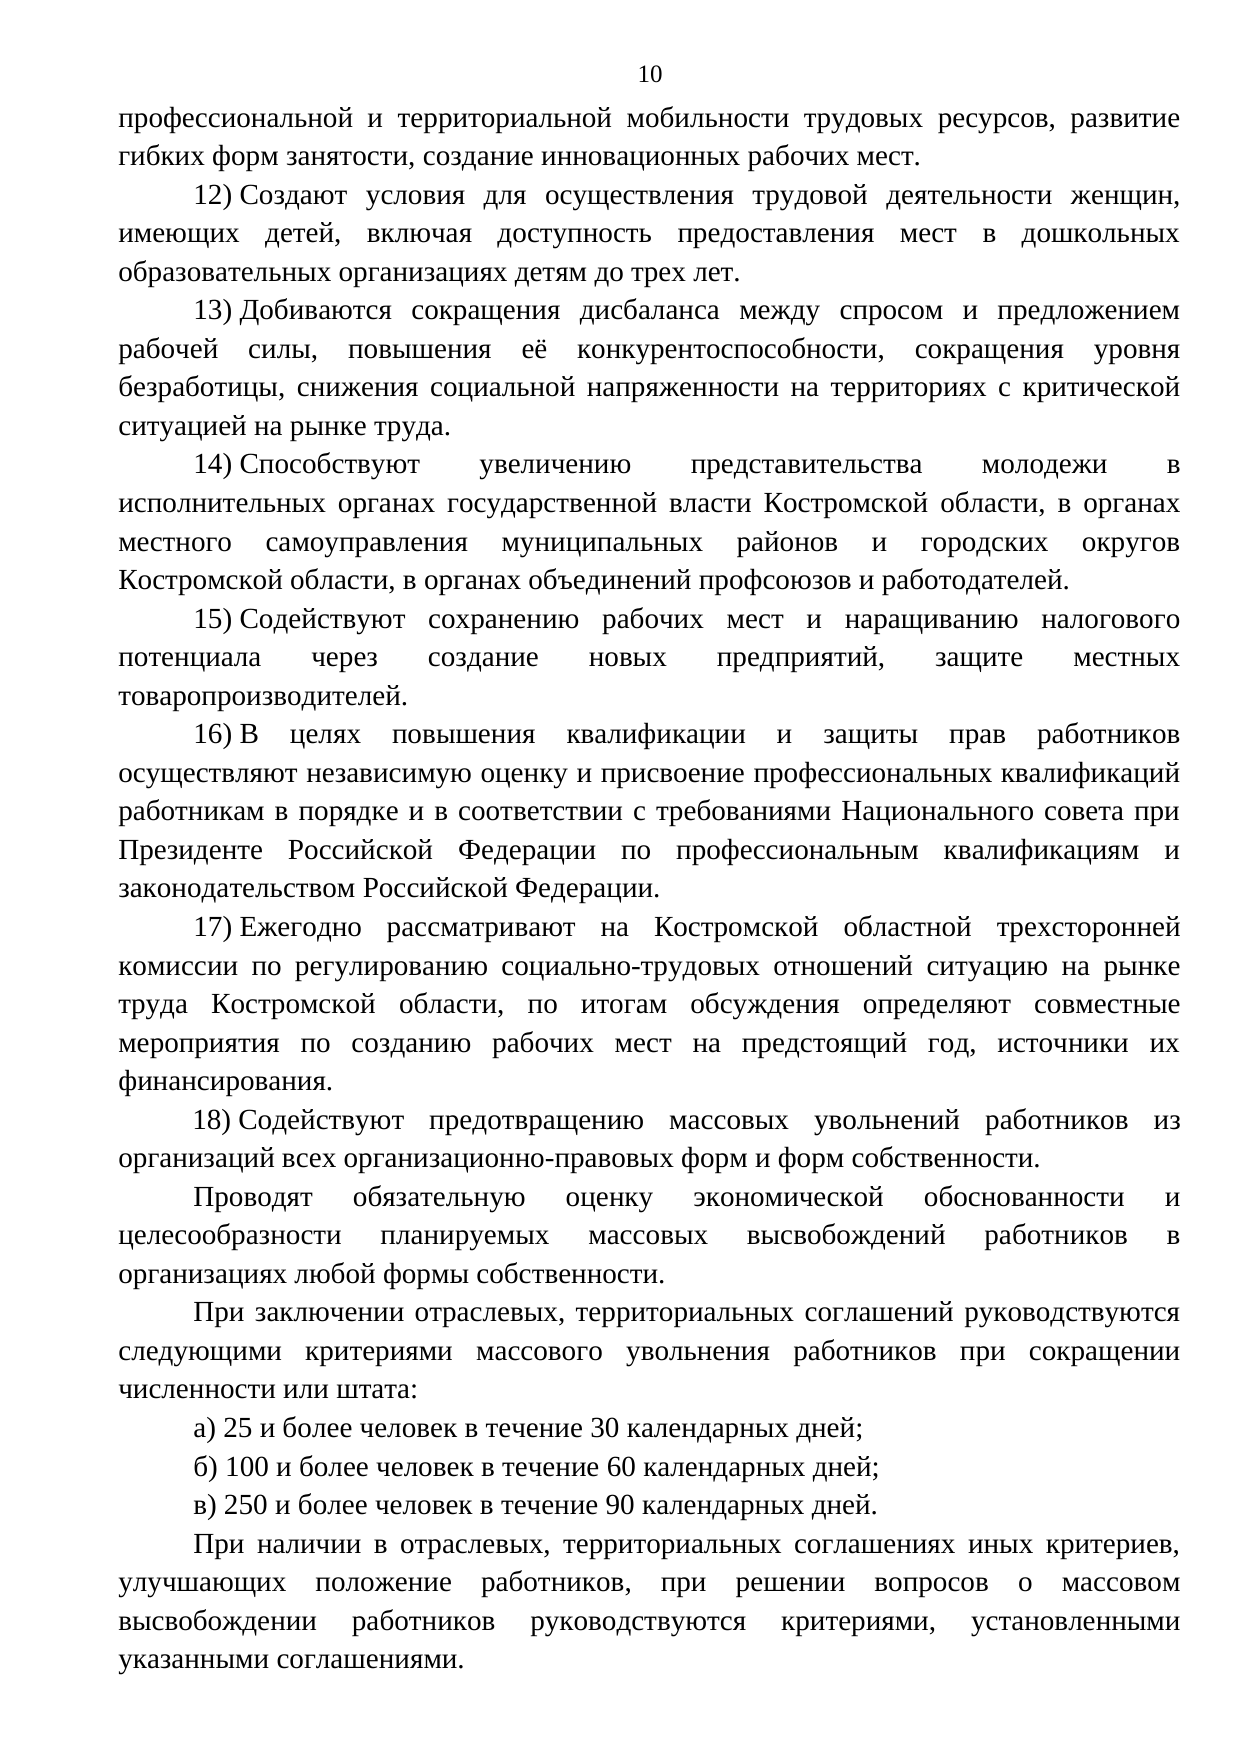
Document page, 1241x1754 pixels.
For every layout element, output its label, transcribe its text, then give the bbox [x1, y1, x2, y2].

text в) 250 и более человек в течение 90 календарных дней. [118, 1487, 1181, 1521]
text а) 25 и более человек в течение 30 календарных дней; [118, 1410, 1181, 1444]
text При заключении отраслевых, территориальных соглашений руководствуются следующими критериями массового увольнения работников при сокращении численности или штата: [118, 1294, 1181, 1405]
text б) 100 и более человек в течение 60 календарных дней; [118, 1449, 1181, 1482]
text 14) Способствуют увеличению представительства молодежи в исполнительных органах государственной власти Костромской области, в органах местного самоуправления муниципальных районов и городских округов Костромской области, в органах объединений профсоюзов и работодателей. [118, 447, 1181, 596]
text 12) Создают условия для осуществления трудовой деятельности женщин, имеющих детей, включая доступность предоставления мест в дошкольных образовательных организациях детям до трех лет. [118, 177, 1181, 287]
text 15) Содействуют сохранению рабочих мест и наращиванию налогового потенциала через создание новых предприятий, защите местных товаропроизводителей. [118, 601, 1181, 711]
text При наличии в отраслевых, территориальных соглашениях иных критериев, улучшающих положение работников, при решении вопросов о массовом высвобождении работников руководствуются критериями, установленными указанными соглашениями. [118, 1526, 1181, 1675]
text Проводят обязательную оценку экономической обоснованности и целесообразности планируемых массовых высвобождений работников в организациях любой формы собственности. [118, 1179, 1181, 1289]
text 17) Ежегодно рассматривают на Костромской областной трехсторонней комиссии по регулированию социально-трудовых отношений ситуацию на рынке труда Костромской области, по итогам обсуждения определяют совместные мероприятия по созданию рабочих мест на предстоящий год, источники их финансирования. [118, 909, 1181, 1097]
text 16) В целях повышения квалификации и защиты прав работников осуществляют независимую оценку и присвоение профессиональных квалификаций работникам в порядке и в соответствии с требованиями Национального совета при Президенте Российской Федерации по профессиональным квалификациям и законодательством Российской Федерации. [118, 716, 1181, 904]
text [118, 100, 1181, 172]
text 18) Содействуют предотвращению массовых увольнений работников из организаций всех организационно-правовых форм и форм собственности. [118, 1102, 1181, 1174]
text 13) Добиваются сокращения дисбаланса между спросом и предложением рабочей силы, повышения её конкурентоспособности, сокращения уровня безработицы, снижения социальной напряженности на территориях с критической ситуацией на рынке труда. [118, 292, 1181, 442]
